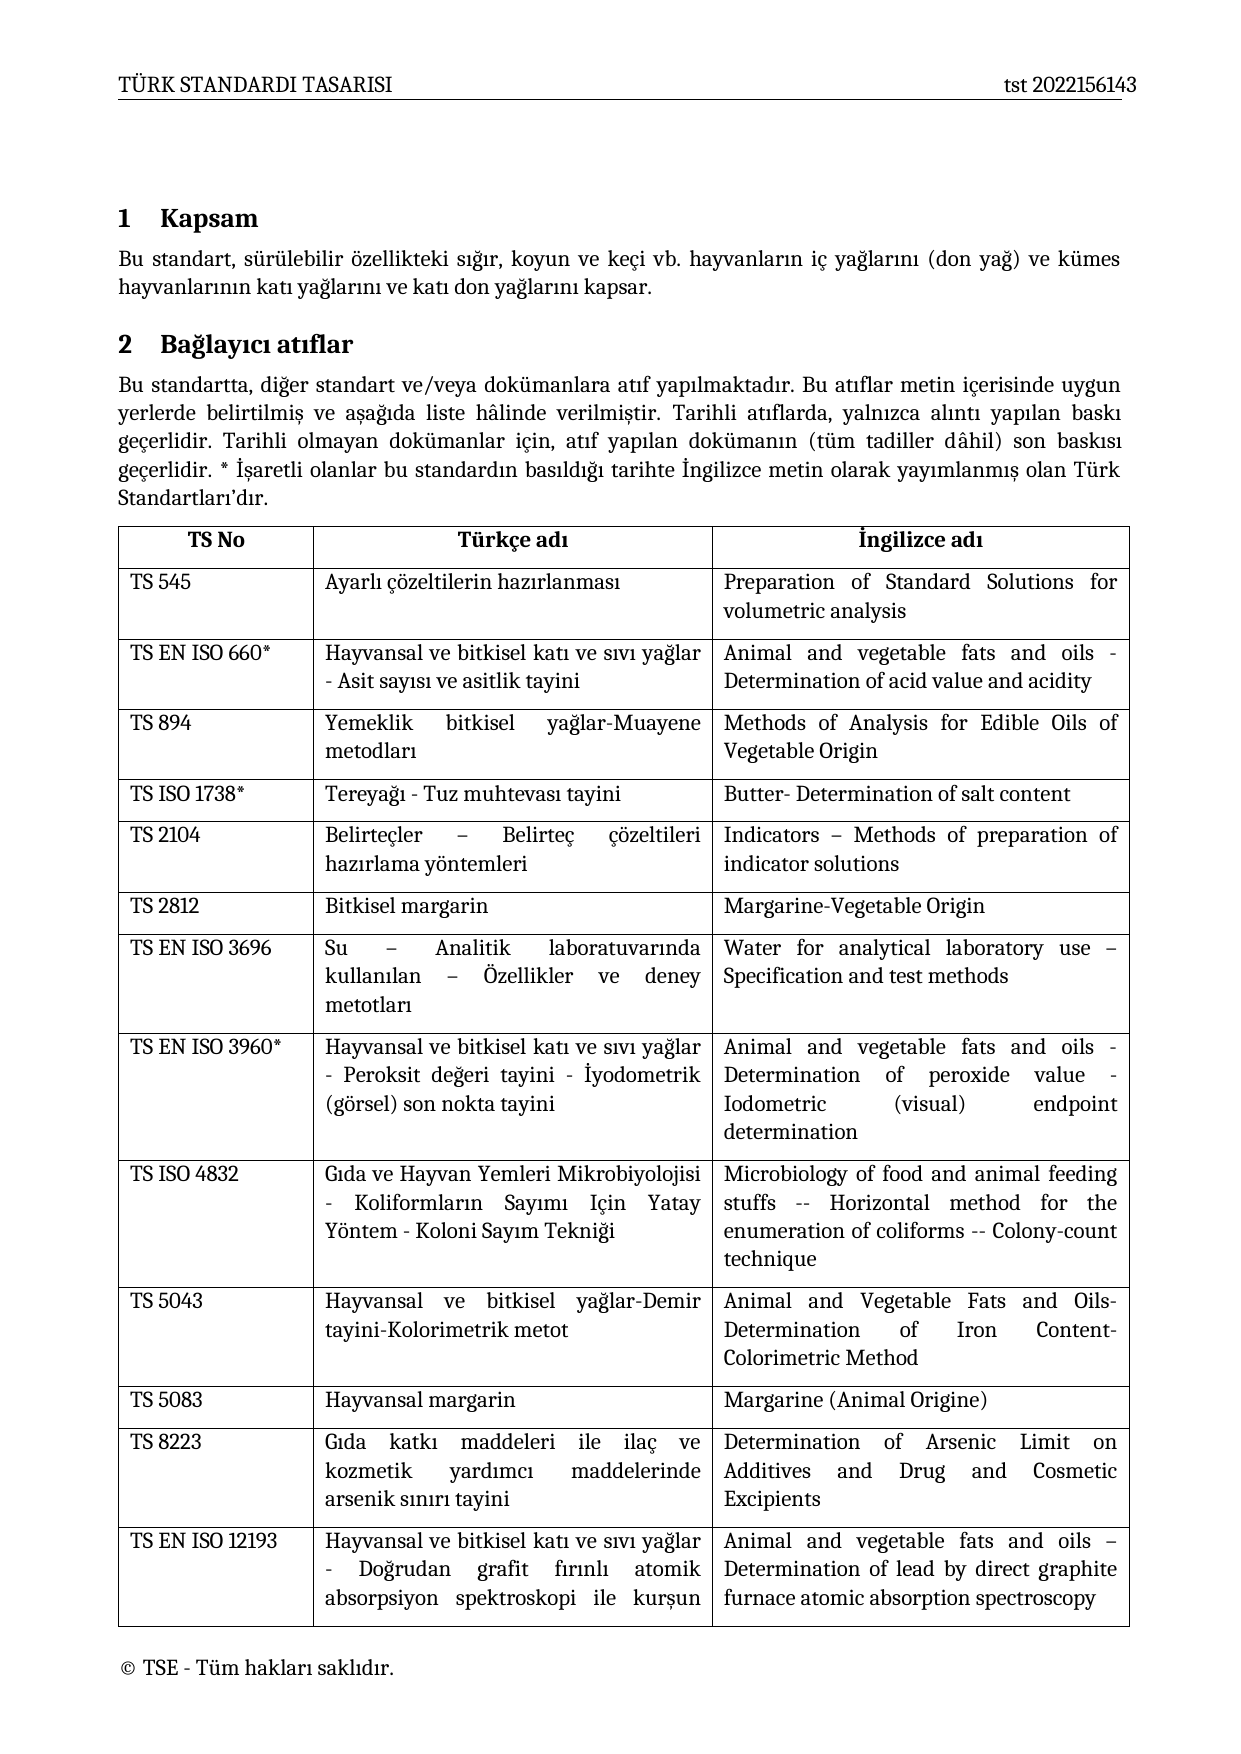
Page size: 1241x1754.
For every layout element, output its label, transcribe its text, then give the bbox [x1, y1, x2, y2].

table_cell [314, 1528, 712, 1626]
table_cell Margarine-Vegetable Origin [713, 893, 1129, 934]
table_cell TS 2812 [119, 893, 313, 934]
table_header TS No [119, 527, 313, 568]
table_cell TS 545 [119, 569, 313, 638]
table_cell Microbiology of food and animal feeding stuffs -- Horizontal method for the enumeration of coliforms -- Colony-count technique [713, 1161, 1129, 1287]
table_cell Su – Analitik laboratuvarında kullanılan – Özellikler ve deney metotları [314, 935, 712, 1032]
table_cell Hayvansal margarin [314, 1387, 712, 1428]
table_cell Animal and vegetable fats and oils - Determination of acid value and acidity [713, 640, 1129, 709]
table_header Türkçe adı [314, 527, 712, 568]
table_cell Hayvansal ve bitkisel katı ve sıvı yağlar - Asit sayısı ve asitlik tayini [314, 640, 712, 709]
table_cell TS EN ISO 3960* [119, 1034, 313, 1160]
table_cell TS EN ISO 3696 [119, 935, 313, 1032]
table_cell TS EN ISO 12193 [119, 1528, 313, 1626]
table_cell Margarine (Animal Origine) [713, 1387, 1129, 1428]
table_cell Preparation of Standard Solutions for volumetric analysis [713, 569, 1129, 638]
table_cell Indicators – Methods of preparation of indicator solutions [713, 822, 1129, 892]
table_header İngilizce adı [713, 527, 1129, 568]
table_cell Ayarlı çözeltilerin hazırlanması [314, 569, 712, 638]
table_cell Gıda katkı maddeleri ile ilaç ve kozmetik yardımcı maddelerinde arsenik sınırı tayini [314, 1429, 712, 1527]
table_cell Animal and vegetable fats and oils - Determination of peroxide value - Iodometric (visual) endpoint determination [713, 1034, 1129, 1160]
table_cell Tereyağı - Tuz muhtevası tayini [314, 780, 712, 821]
table_cell Butter- Determination of salt content [713, 780, 1129, 821]
table_cell TS 894 [119, 710, 313, 779]
table_cell TS 8223 [119, 1429, 313, 1527]
text Bu standartta, diğer standart ve/veya dokümanlara atıf yapılmaktadır. Bu atıflar metin içerisinde uygun yerlerde belirtilmiş ve aşağıda liste hâlinde verilmiştir. Tarihli atıflarda, yalnızca alıntı yapılan baskı geçerlidir. Tarihli olmayan dokümanlar için, atıf yapılan dokümanın (tüm tadiller dâhil) son baskısı geçerlidir. * İşaretli olanlar bu standardın basıldığı tarihte İngilizce metin olarak yayımlanmış olan Türk Standartları’dır. [118, 371, 1122, 511]
table_cell TS 5043 [119, 1288, 313, 1386]
table_cell TS 5083 [119, 1387, 313, 1428]
table_cell Hayvansal ve bitkisel katı ve sıvı yağlar - Peroksit değeri tayini - İyodometrik (görsel) son nokta tayini [314, 1034, 712, 1160]
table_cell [713, 1528, 1129, 1626]
table_cell Water for analytical laboratory use –Specification and test methods [713, 935, 1129, 1032]
subtitle Bağlayıcı atıflar [118, 331, 1122, 359]
table_cell Yemeklik bitkisel yağlar-Muayene metodları [314, 710, 712, 779]
table_cell Animal and Vegetable Fats and Oils- Determination of Iron Content-Colorimetric Method [713, 1288, 1129, 1386]
text Bu standart, sürülebilir özellikteki sığır, koyun ve keçi vb. hayvanların iç yağlarını (don yağ) ve kümes hayvanlarının katı yağlarını ve katı don yağlarını kapsar. [118, 246, 1122, 301]
table_cell TS EN ISO 660* [119, 640, 313, 709]
table_cell Determination of Arsenic Limit on Additives and Drug and Cosmetic Excipients [713, 1429, 1129, 1527]
table_cell Bitkisel margarin [314, 893, 712, 934]
table_cell Gıda ve Hayvan Yemleri Mikrobiyolojisi - Koliformların Sayımı Için Yatay Yöntem - Koloni Sayım Tekniği [314, 1161, 712, 1287]
table_cell TS 2104 [119, 822, 313, 892]
table_cell TS ISO 1738* [119, 780, 313, 821]
subtitle Kapsam [118, 205, 1122, 233]
table_cell Methods of Analysis for Edible Oils of Vegetable Origin [713, 710, 1129, 779]
table_cell Hayvansal ve bitkisel yağlar-Demir tayini-Kolorimetrik metot [314, 1288, 712, 1386]
table_cell TS ISO 4832 [119, 1161, 313, 1287]
table_cell Belirteçler – Belirteç çözeltileri hazırlama yöntemleri [314, 822, 712, 892]
